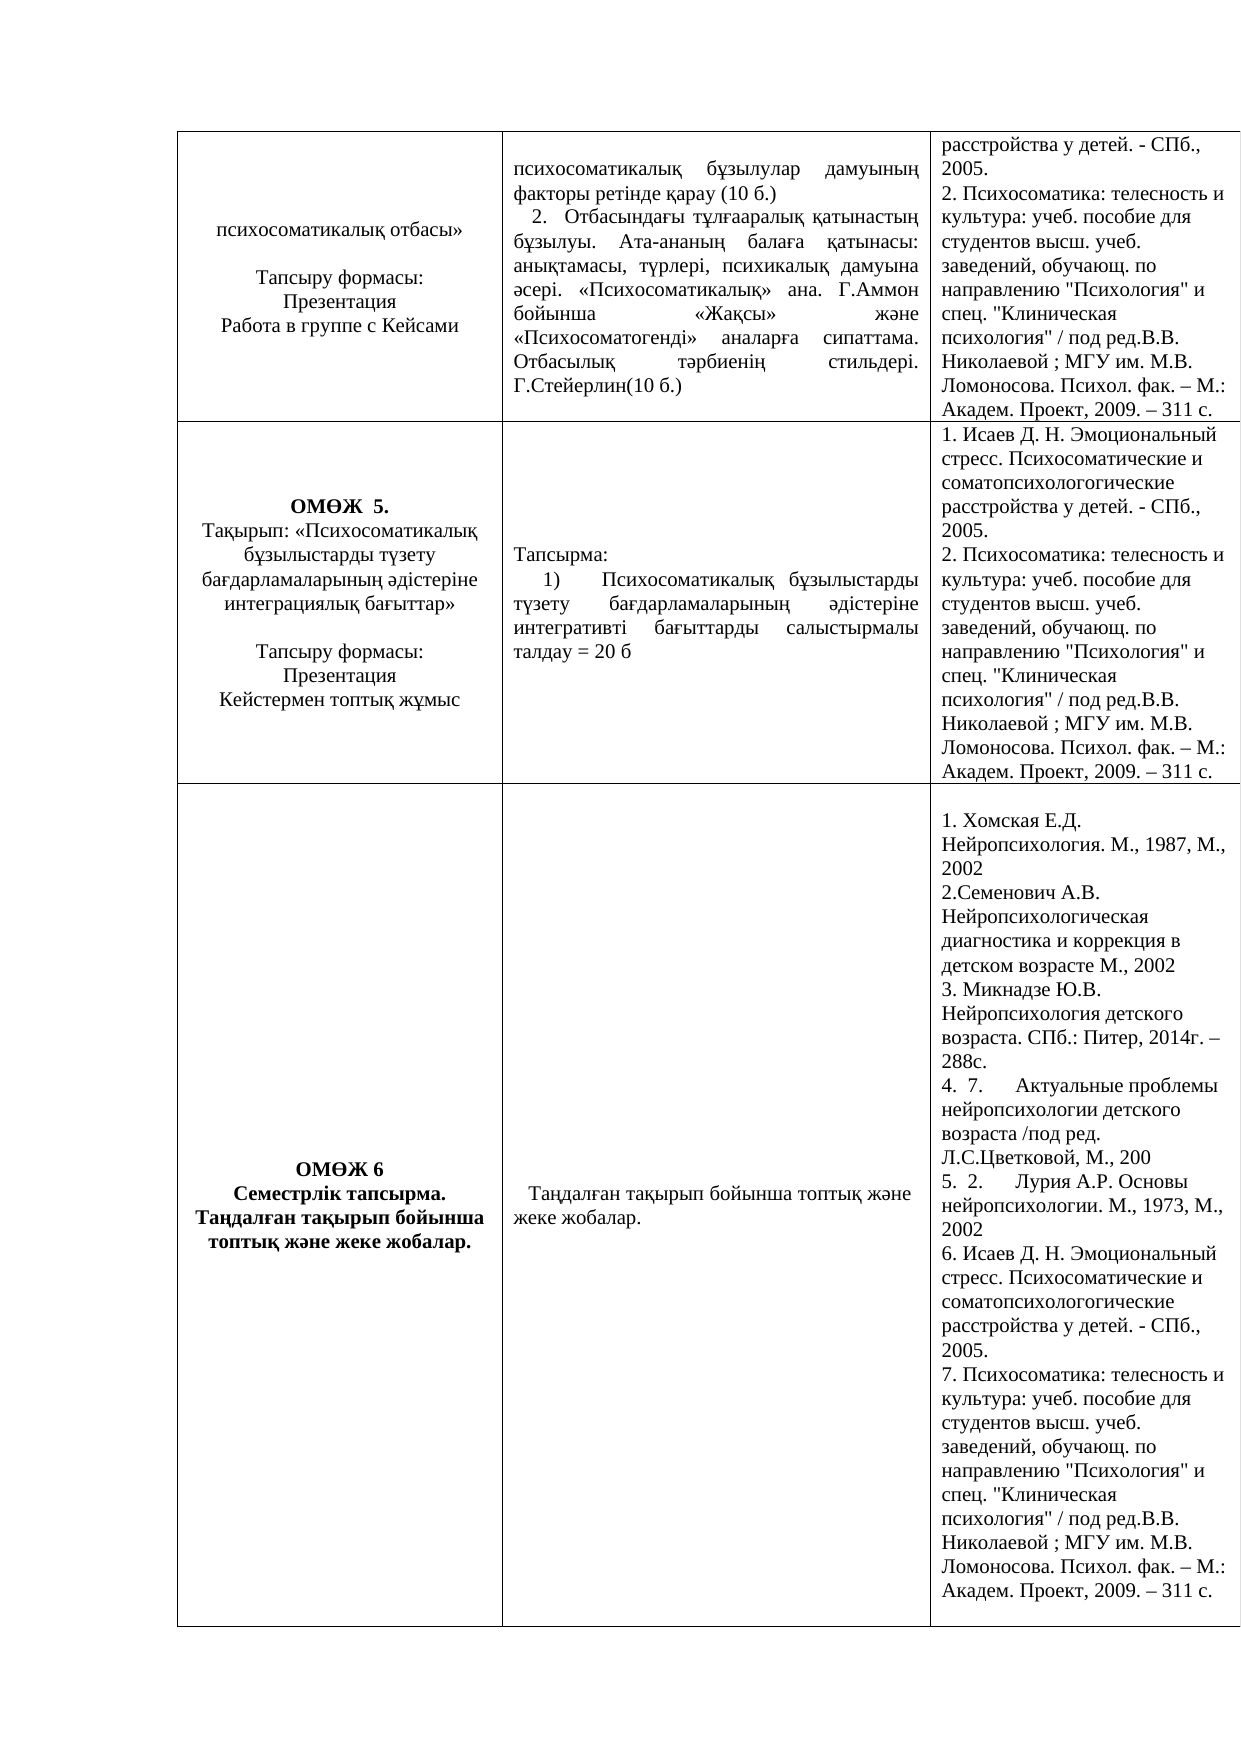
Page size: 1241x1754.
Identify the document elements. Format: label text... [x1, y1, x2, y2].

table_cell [931, 132, 1240, 421]
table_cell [178, 132, 502, 421]
table_cell ОМӨЖ 6 Семестрлік тапсырма. Таңдалған тақырып бойынша топтық және жеке жобалар. [178, 784, 502, 1626]
table_cell ОМӨЖ 5. Тақырып: «Психосоматикалық бұзылыстарды түзету бағдарламаларының әдістеріне интеграциялық бағыттар» Тапсыру формасы: Презентация Кейстермен топтық жұмыс [178, 422, 502, 783]
table_cell 1. Хомская Е.Д. Нейропсихология. М., 1987, М., 2002 2.Семенович А.В. Нейропсихологическая диагностика и коррекция в детском возрасте М., 2002 3. Микнадзе Ю.В. Нейропсихология детского возраста. СПб.: Питер, 2014г. – 288с. 4. 7. Актуальные проблемы нейропсихологии детского возраста /под ред. Л.С.Цветковой, М., 200 5. 2. Лурия А.Р. Основы нейропсихологии. М., 1973, М., 2002 6. Исаев Д. Н. Эмоциональный стресс. Психосоматические и соматопсихологогические расстройства у детей. - СПб., 2005. 7. Психосоматика: телесность и культура: учеб. пособие для студентов высш. учеб. заведений, обучающ. по направлению "Психология" и спец. "Клиническая психология" / под ред.В.В. Николаевой ; МГУ им. М.В. Ломоносова. Психол. фак. – М.: Академ. Проект, 2009. – 311 с. [931, 784, 1240, 1626]
table_cell Таңдалған тақырып бойынша топтық және жеке жобалар. [503, 784, 930, 1626]
table_cell Тапсырма: 1) Психосоматикалық бұзылыстарды түзету бағдарламаларының әдістеріне интегративті бағыттарды салыстырмалы талдау = 20 б [503, 422, 930, 783]
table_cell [503, 132, 930, 421]
